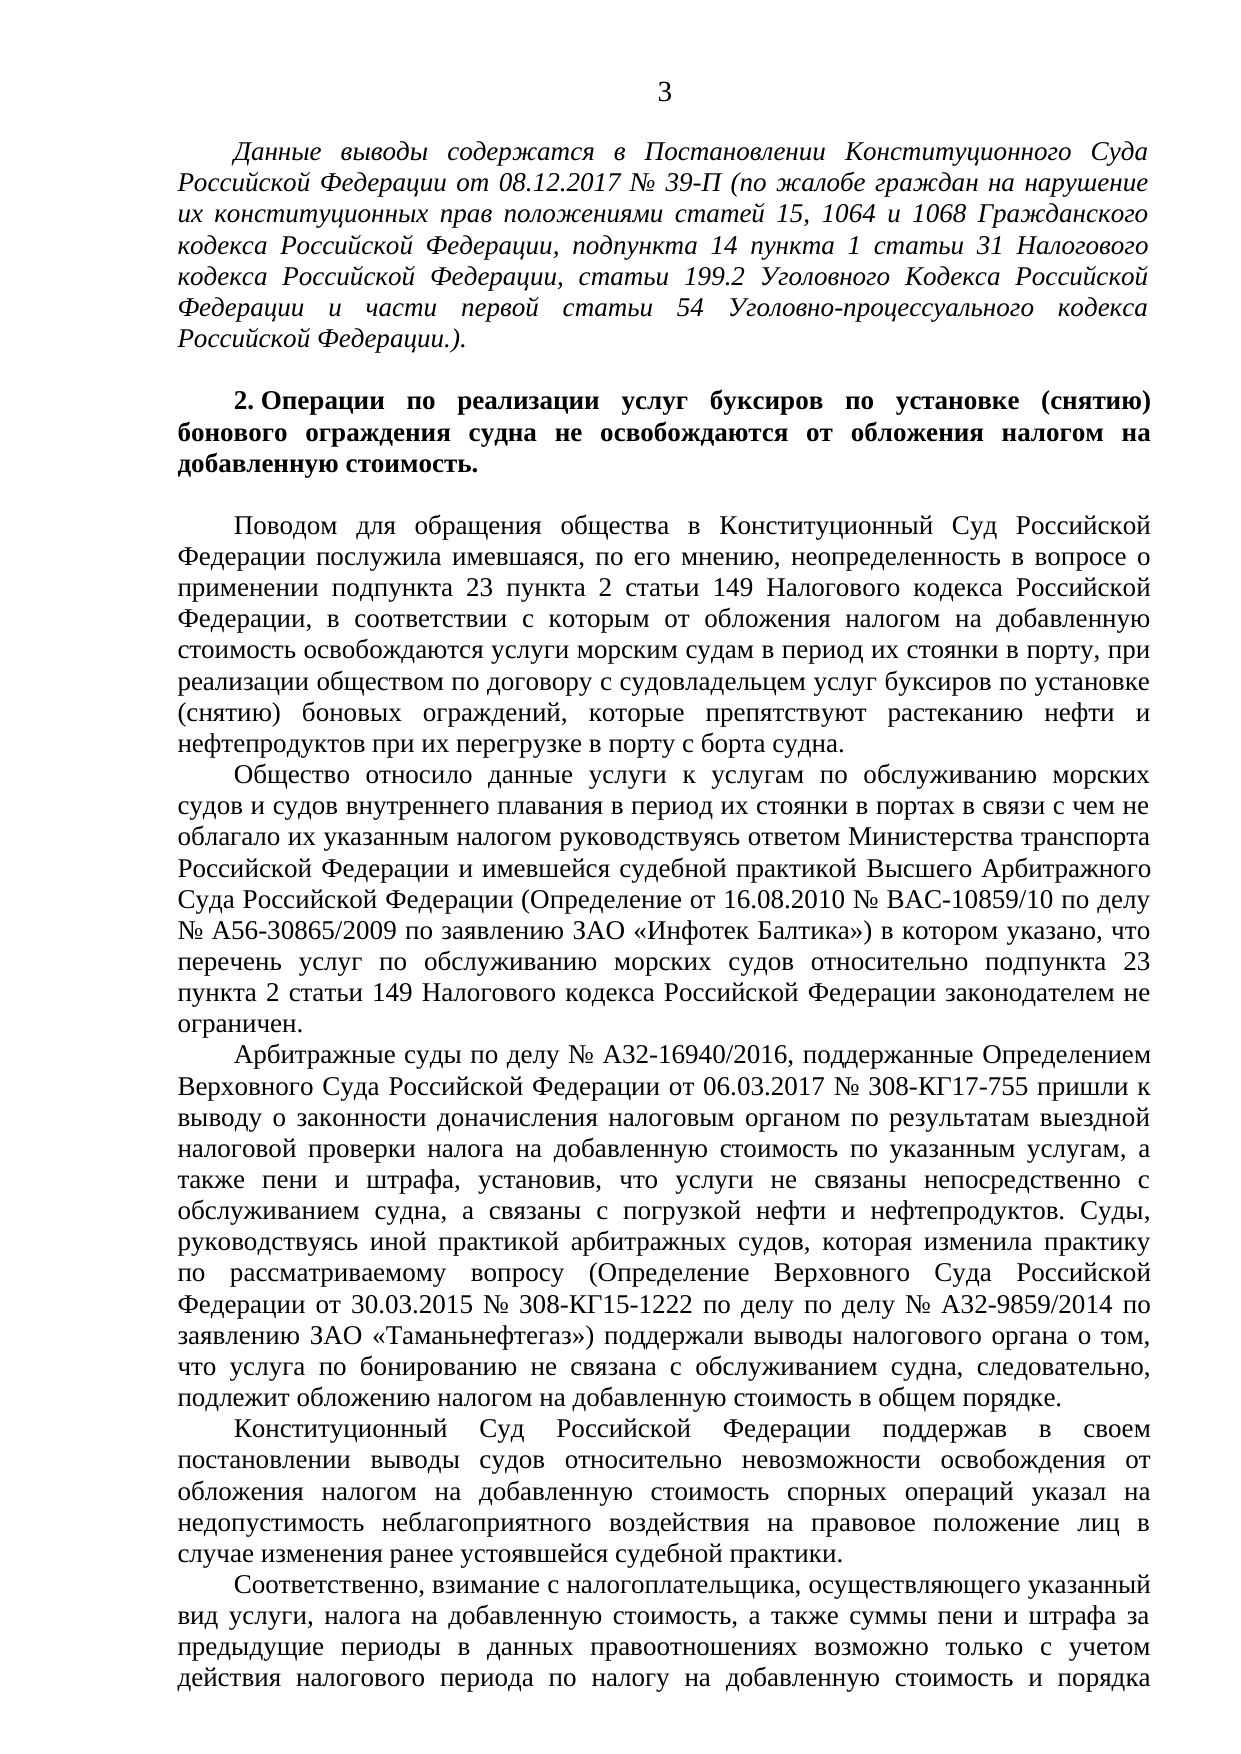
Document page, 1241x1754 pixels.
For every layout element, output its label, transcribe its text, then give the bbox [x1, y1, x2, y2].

text Конституционный Суд Российской Федерации поддержав в своем постановлении выводы судов относительно невозможности освобождения от обложения налогом на добавленную стоимость спорных операций указал на недопустимость неблагоприятного воздействия на правовое положение лиц в случае изменения ранее устоявшейся судебной практики. [177, 1412, 1152, 1568]
text Арбитражные суды по делу № А32-16940/2016, поддержанные Определением Верховного Суда Российской Федерации от 06.03.2017 № 308-КГ17-755 пришли к выводу о законности доначисления налоговым органом по результатам выездной налоговой проверки налога на добавленную стоимость по указанным услугам, а также пени и штрафа, установив, что услуги не связаны непосредственно с обслуживанием судна, а связаны с погрузкой нефти и нефтепродуктов. Суды, руководствуясь иной практикой арбитражных судов, которая изменила практику по рассматриваемому вопросу (Определение Верховного Суда Российской Федерации от 30.03.2015 № 308-КГ15-1222 по делу по делу № А32-9859/2014 по заявлению ЗАО «Таманьнефтегаз») поддержали выводы налогового органа о том, что услуга по бонированию не связана с обслуживанием судна, следовательно, подлежит обложению налогом на добавленную стоимость в общем порядке. [177, 1038, 1152, 1412]
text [177, 1568, 1152, 1693]
text Поводом для обращения общества в Конституционный Суд Российской Федерации послужила имевшаяся, по его мнению, неопределенность в вопросе о применении подпункта 23 пункта 2 статьи 149 Налогового кодекса Российской Федерации, в соответствии с которым от обложения налогом на добавленную стоимость освобождаются услуги морским судам в период их стоянки в порту, при реализации обществом по договору с судовладельцем услуг буксиров по установке (снятию) боновых ограждений, которые препятствуют растеканию нефти и нефтепродуктов при их перегрузке в порту с борта судна. [177, 509, 1152, 758]
text 2. Операции по реализации услуг буксиров по установке (снятию) бонового ограждения судна не освобождаются от обложения налогом на добавленную стоимость. [177, 384, 1152, 478]
text Общество относило данные услуги к услугам по обслуживанию морских судов и судов внутреннего плавания в период их стоянки в портах в связи с чем не облагало их указанным налогом руководствуясь ответом Министерства транспорта Российской Федерации и имевшейся судебной практикой Высшего Арбитражного Суда Российской Федерации (Определение от 16.08.2010 № ВАС-10859/10 по делу № А56-30865/2009 по заявлению ЗАО «Инфотек Балтика») в котором указано, что перечень услуг по обслуживанию морских судов относительно подпункта 23 пункта 2 статьи 149 Налогового кодекса Российской Федерации законодателем не ограничен. [177, 758, 1152, 1038]
text Данные выводы содержатся в Постановлении Конституционного Суда Российской Федерации от 08.12.2017 № 39-П (по жалобе граждан на нарушение их конституционных прав положениями статей 15, 1064 и 1068 Гражданского кодекса Российской Федерации, подпункта 14 пункта 1 статьи 31 Налогового кодекса Российской Федерации, статьи 199.2 Уголовного Кодекса Российской Федерации и части первой статьи 54 Уголовно-процессуального кодекса Российской Федерации.). [177, 135, 1152, 353]
